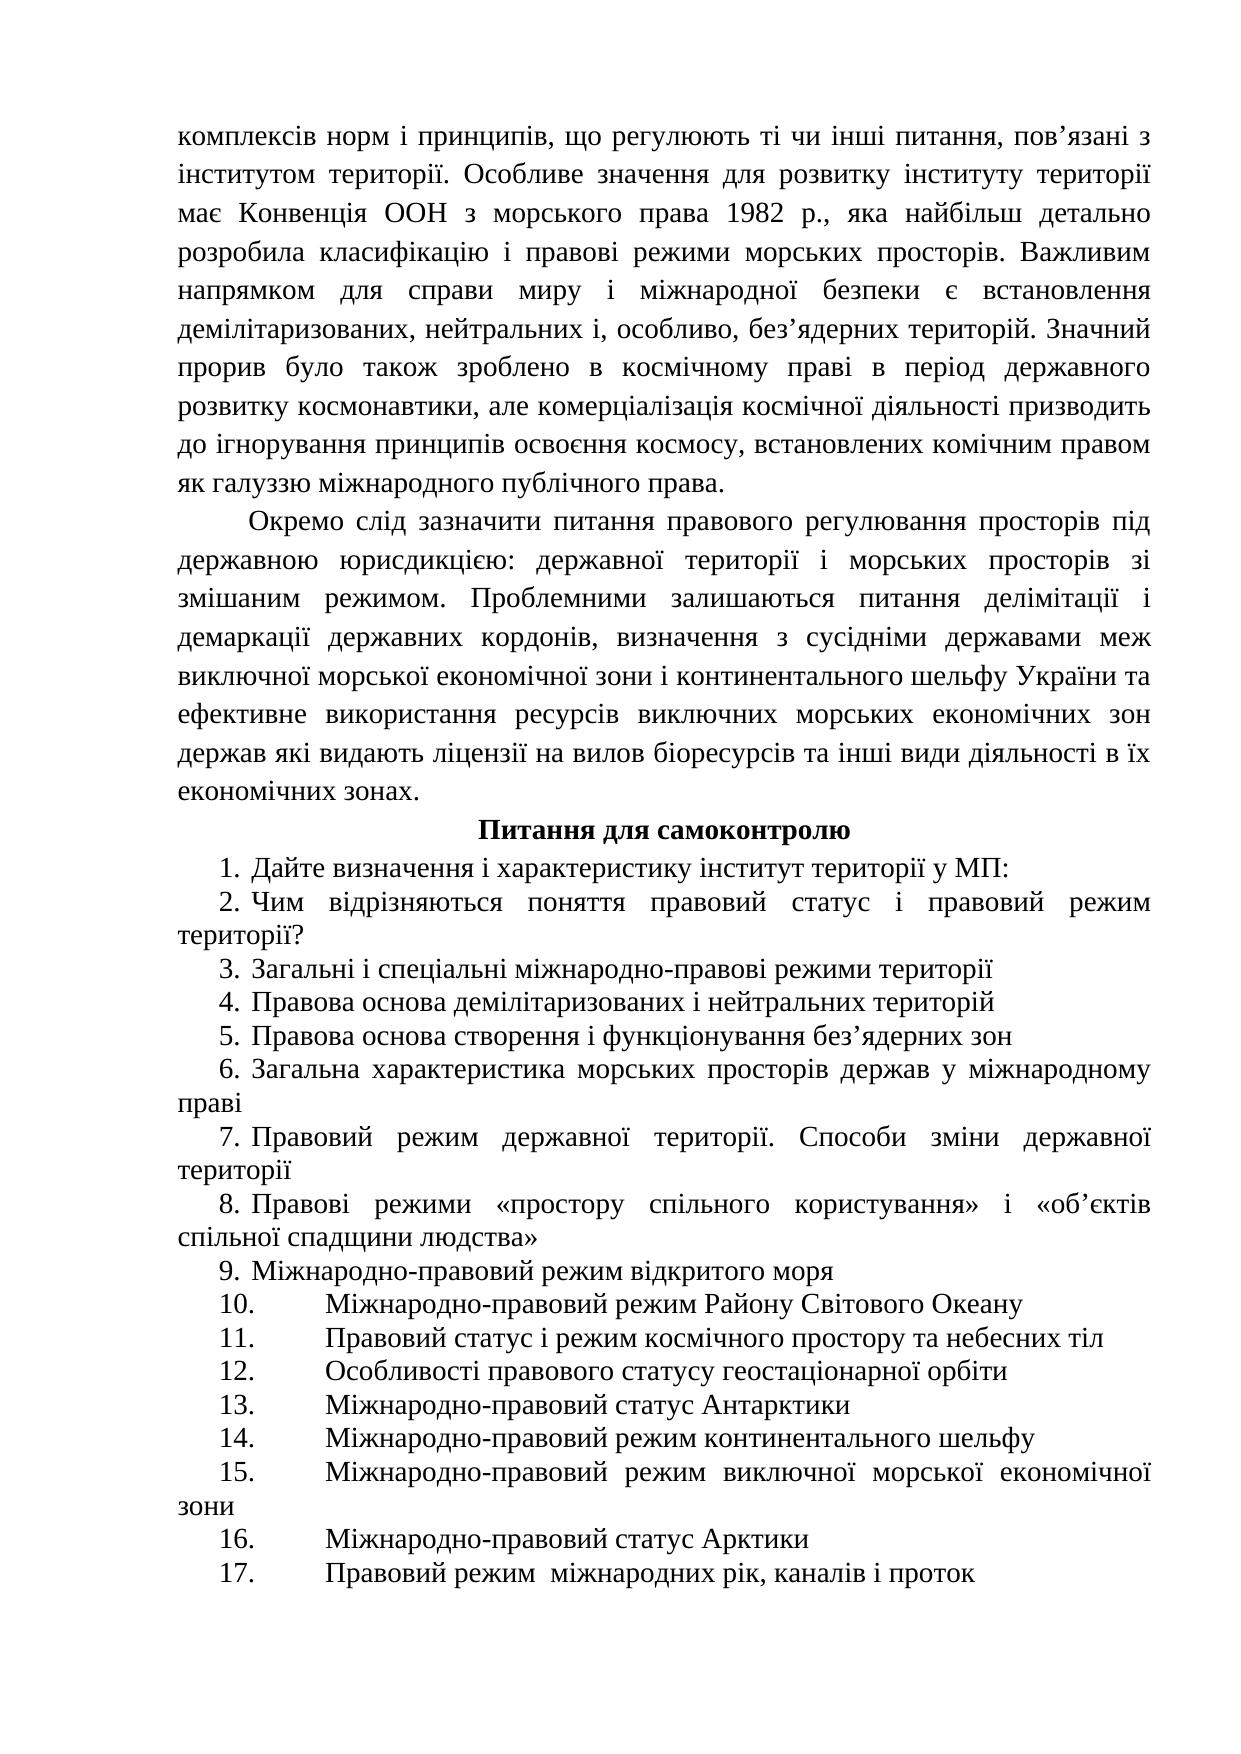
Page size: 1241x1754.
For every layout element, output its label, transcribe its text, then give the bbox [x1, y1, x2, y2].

list Правова основа демілітаризованих і нейтральних територій [177, 984, 1152, 1018]
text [177, 118, 1152, 498]
list Чим відрізняються поняття правовий статус і правовий режим території? [177, 884, 1152, 951]
list Правова основа створення і функціонування без’ядерних зон [177, 1018, 1152, 1052]
list Правовий статус і режим космічного простору та небесних тіл [177, 1320, 1152, 1353]
list Особливості правового статусу геостаціонарної орбіти [177, 1353, 1152, 1387]
list Правові режими «простору спільного користування» і «об’єктів спільної спадщини людства» [177, 1186, 1152, 1253]
list Правовий режим державної території. Способи зміни державної території [177, 1119, 1152, 1186]
text Питання для самоконтролю [177, 812, 1152, 845]
list Загальні і спеціальні міжнародно-правові режими території [177, 951, 1152, 984]
list Міжнародно-правовий режим виключної морської економічної зони [177, 1454, 1152, 1521]
list Міжнародно-правовий статус Антарктики [177, 1387, 1152, 1421]
list Міжнародно-правовий режим відкритого моря [177, 1253, 1152, 1286]
list Правовий режим міжнародних рік, каналів і проток [177, 1555, 1152, 1588]
list Міжнародно-правовий режим континентального шельфу [177, 1421, 1152, 1454]
list Загальна характеристика морських просторів держав у міжнародному праві [177, 1052, 1152, 1119]
text Окремо слід зазначити питання правового регулювання просторів під державною юрисдикцією: державної території і морських просторів зі змішаним режимом. Проблемними залишаються питання делімітації і демаркації державних кордонів, визначення з сусідніми державами меж виключної морської економічної зони і континентального шельфу України та ефективне використання ресурсів виключних морських економічних зон держав які видають ліцензії на вилов біоресурсів та інші види діяльності в їх економічних зонах. [177, 503, 1152, 807]
list Дайте визначення і характеристику інститут території у МП: [177, 850, 1152, 884]
list Міжнародно-правовий режим Району Світового Океану [177, 1286, 1152, 1320]
list Міжнародно-правовий статус Арктики [177, 1521, 1152, 1555]
